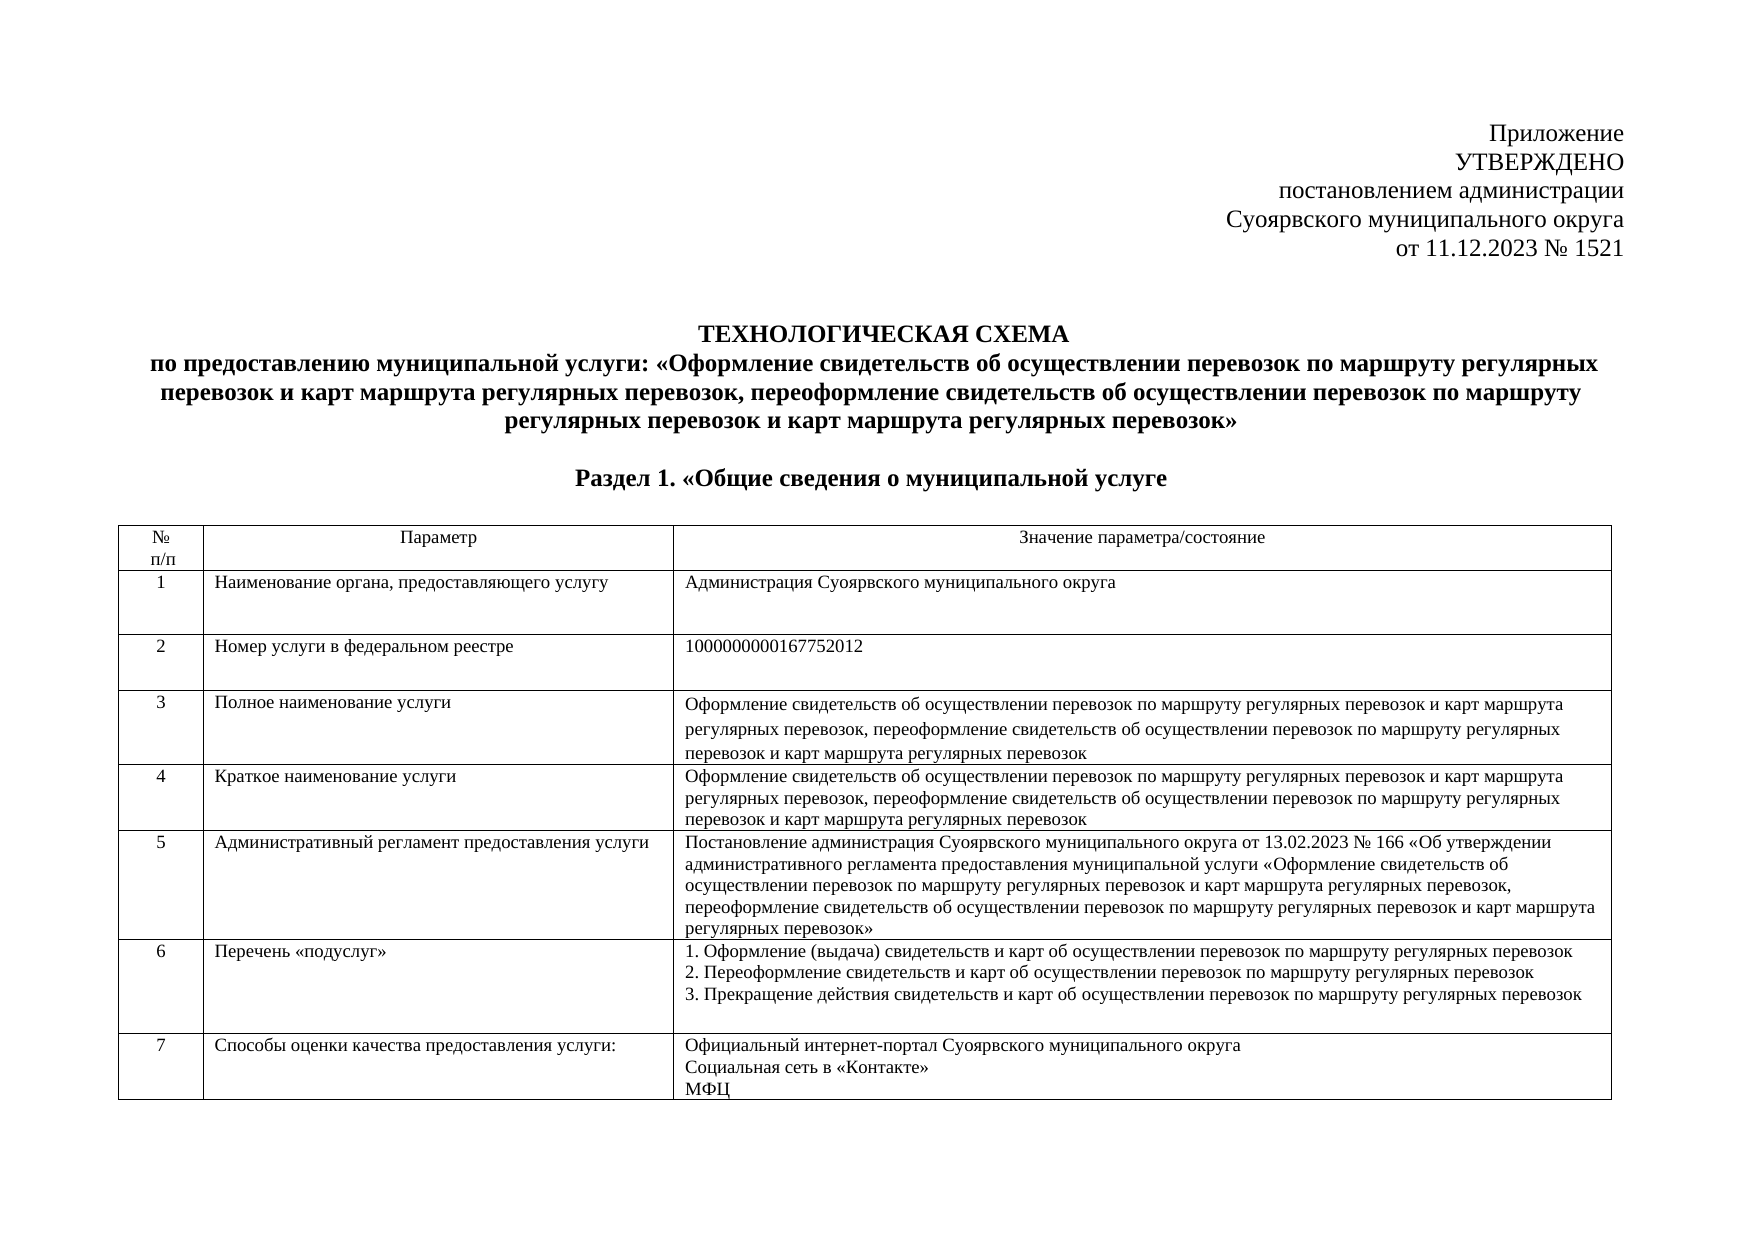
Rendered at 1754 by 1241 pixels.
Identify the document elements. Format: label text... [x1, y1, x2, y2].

table_cell 1000000000167752012 [674, 635, 1611, 690]
text постановлением администрации [118, 176, 1624, 204]
table_cell 1. Оформление (выдача) свидетельств и карт об осуществлении перевозок по маршруту регулярных перевозок 2. Переоформление свидетельств и карт об осуществлении перевозок по маршруту регулярных перевозок 3. Прекращение действия свидетельств и карт об осуществлении перевозок по маршруту регулярных перевозок [674, 940, 1611, 1033]
table_cell 6 [119, 940, 203, 1033]
text Раздел 1. «Общие сведения о муниципальной услуге [118, 463, 1624, 492]
table_cell Официальный интернет-портал Суоярвского муниципального округа Социальная сеть в «Контакте» МФЦ [674, 1034, 1611, 1099]
table_cell Постановление администрация Суоярвского муниципального округа от 13.02.2023 № 166 «Об утверждении административного регламента предоставления муниципальной услуги «Оформление свидетельств об осуществлении перевозок по маршруту регулярных перевозок и карт маршрута регулярных перевозок, переоформление свидетельств об осуществлении перевозок по маршруту регулярных перевозок и карт маршрута регулярных перевозок» [674, 831, 1611, 939]
table_cell 1 [119, 571, 203, 633]
table_cell Способы оценки качества предоставления услуги: [204, 1034, 673, 1099]
table_header № п/п [119, 526, 203, 569]
table_cell Оформление свидетельств об осуществлении перевозок по маршруту регулярных перевозок и карт маршрута регулярных перевозок, переоформление свидетельств об осуществлении перевозок по маршруту регулярных перевозок и карт маршрута регулярных перевозок [674, 765, 1611, 830]
table_cell 5 [119, 831, 203, 939]
table_cell Административный регламент предоставления услуги [204, 831, 673, 939]
table_header Значение параметра/состояние [674, 526, 1611, 569]
table_cell 3 [119, 691, 203, 764]
table_cell Полное наименование услуги [204, 691, 673, 764]
text ТЕХНОЛОГИЧЕСКАЯ СХЕМА [118, 319, 1624, 348]
text по предоставлению муниципальной услуги: «Оформление свидетельств об осуществлении перевозок по маршруту регулярных перевозок и карт маршрута регулярных перевозок, переоформление свидетельств об осуществлении перевозок по маршруту регулярных перевозок и карт маршрута регулярных перевозок» [118, 348, 1624, 434]
text Суоярвского муниципального округа [118, 204, 1624, 233]
table_cell Оформление свидетельств об осуществлении перевозок по маршруту регулярных перевозок и карт маршрута регулярных перевозок, переоформление свидетельств об осуществлении перевозок по маршруту регулярных перевозок и карт маршрута регулярных перевозок [674, 691, 1611, 764]
table_header Параметр [204, 526, 673, 569]
table_cell Краткое наименование услуги [204, 765, 673, 830]
table_cell Перечень «подуслуг» [204, 940, 673, 1033]
table_cell Номер услуги в федеральном реестре [204, 635, 673, 690]
text Приложение [118, 118, 1624, 147]
table_cell Наименование органа, предоставляющего услугу [204, 571, 673, 633]
table_cell 7 [119, 1034, 203, 1099]
table_cell 4 [119, 765, 203, 830]
text УТВЕРЖДЕНО [118, 147, 1624, 176]
table_cell Администрация Суоярвского муниципального округа [674, 571, 1611, 633]
text от 11.12.2023 № 1521 [118, 233, 1624, 262]
table_cell 2 [119, 635, 203, 690]
